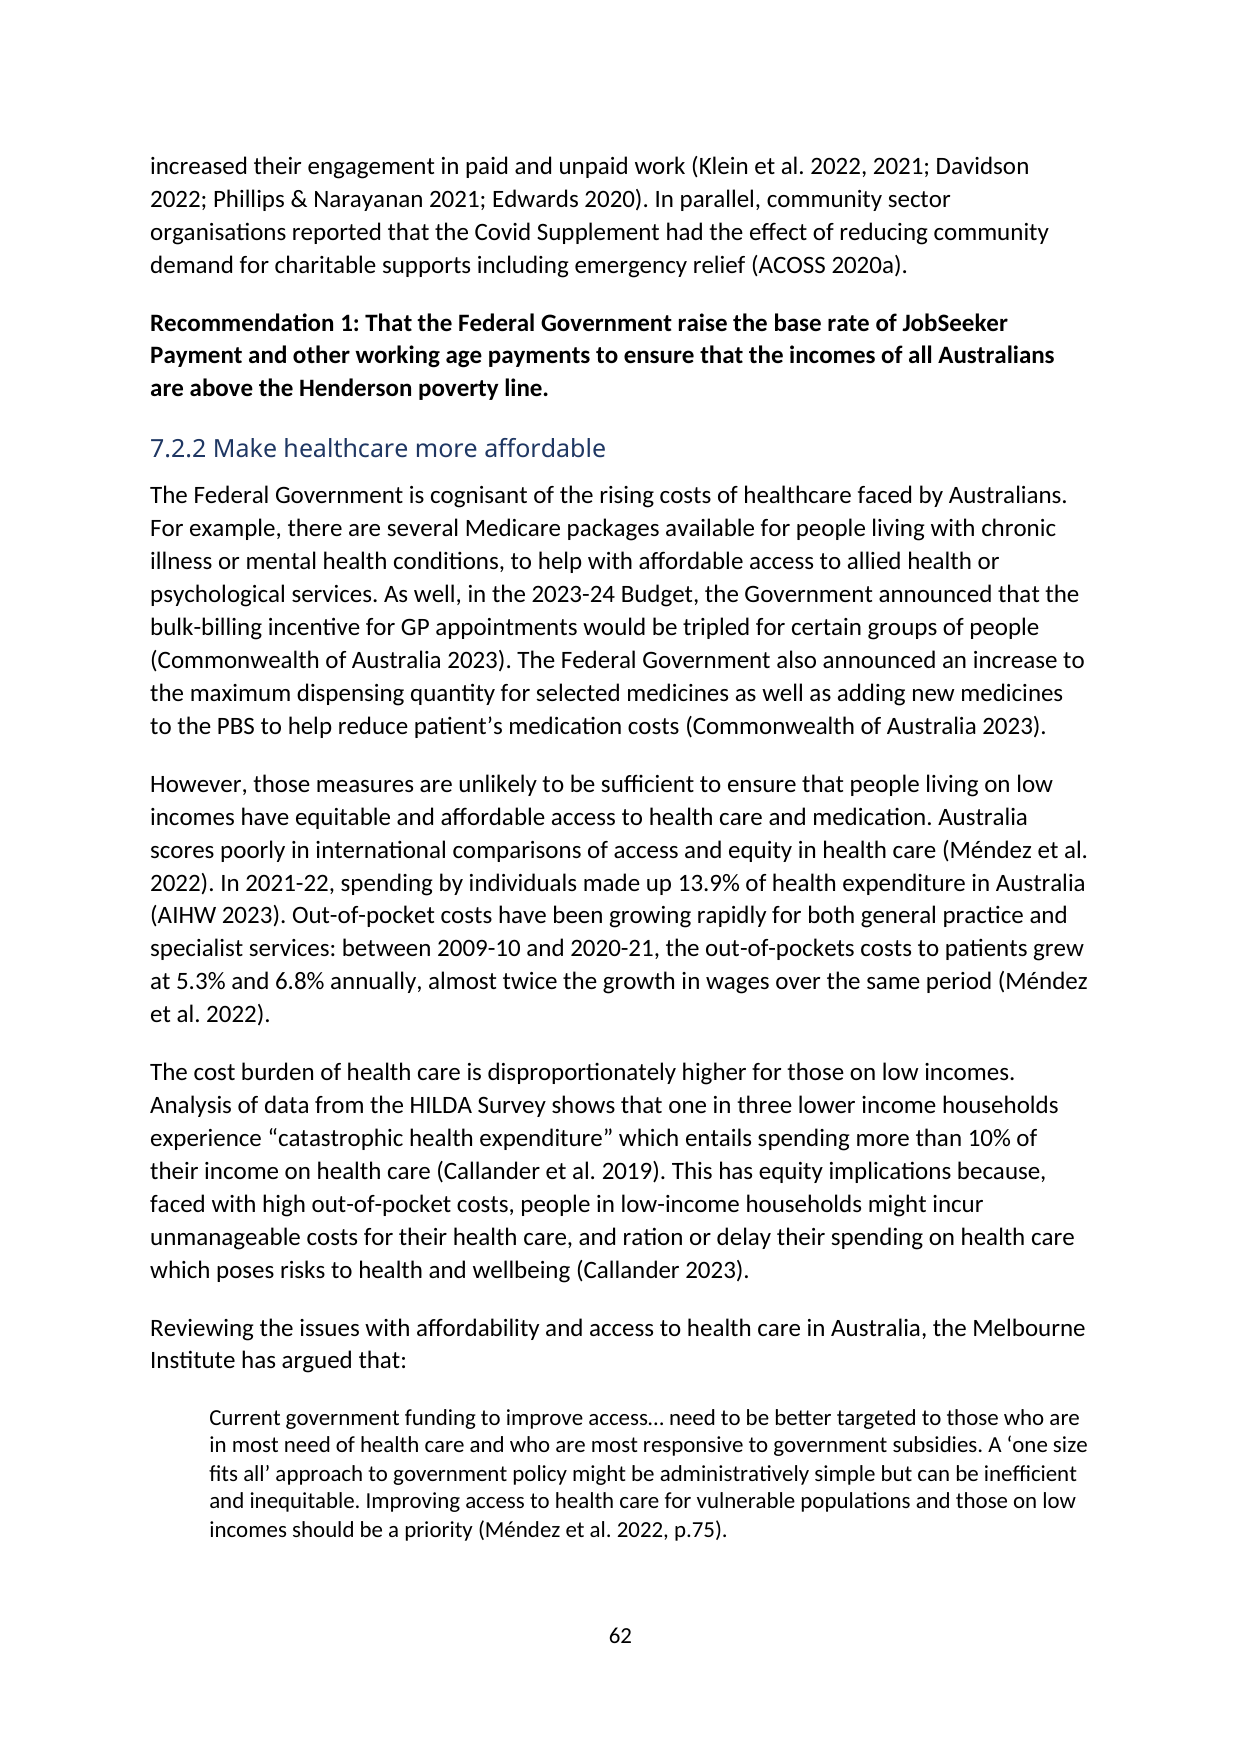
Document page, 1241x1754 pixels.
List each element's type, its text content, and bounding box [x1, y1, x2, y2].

text Current government funding to improve access… need to be better targeted to those who are in most need of health care and who are most responsive to government subsidies. A ‘one size fits all’ approach to government policy might be administratively simple but can be inefficient and inequitable. Improving access to health care for vulnerable populations and those on low incomes should be a priority (Méndez et al. 2022, p.75). [209, 1403, 1090, 1543]
text However, those measures are unlikely to be sufficient to ensure that people living on low incomes have equitable and affordable access to health care and medication. Australia scores poorly in international comparisons of access and equity in health care (Méndez et al. 2022). In 2021-22, spending by individuals made up 13.9% of health expenditure in Australia (AIHW 2023). Out-of-pocket costs have been growing rapidly for both general practice and specialist services: between 2009-10 and 2020-21, the out-of-pockets costs to patients grew at 5.3% and 6.8% annually, almost twice the growth in wages over the same period (Méndez et al. 2022). [150, 768, 1090, 1029]
text The Federal Government is cognisant of the rising costs of healthcare faced by Australians. For example, there are several Medicare packages available for people living with chronic illness or mental health conditions, to help with affordable access to allied health or psychological services. As well, in the 2023-24 Budget, the Government announced that the bulk-billing incentive for GP appointments would be tripled for certain groups of people (Commonwealth of Australia 2023). The Federal Government also announced an increase to the maximum dispensing quantity for selected medicines as well as adding new medicines to the PBS to help reduce patient’s medication costs (Commonwealth of Australia 2023). [150, 480, 1090, 741]
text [150, 150, 1090, 279]
subtitle 7.2.2 Make healthcare more affordable [150, 430, 1090, 464]
text Recommendation 1: That the Federal Government raise the base rate of JobSeeker Payment and other working age payments to ensure that the incomes of all Australians are above the Henderson poverty line. [150, 307, 1090, 403]
text The cost burden of health care is disproportionately higher for those on low incomes. Analysis of data from the HILDA Survey shows that one in three lower income households experience “catastrophic health expenditure” which entails spending more than 10% of their income on health care (Callander et al. 2019). This has equity implications because, faced with high out-of-pocket costs, people in low-income households might incur unmanageable costs for their health care, and ration or delay their spending on health care which poses risks to health and wellbeing (Callander 2023). [150, 1056, 1090, 1284]
text Reviewing the issues with affordability and access to health care in Australia, the Melbourne Institute has argued that: [150, 1312, 1090, 1375]
